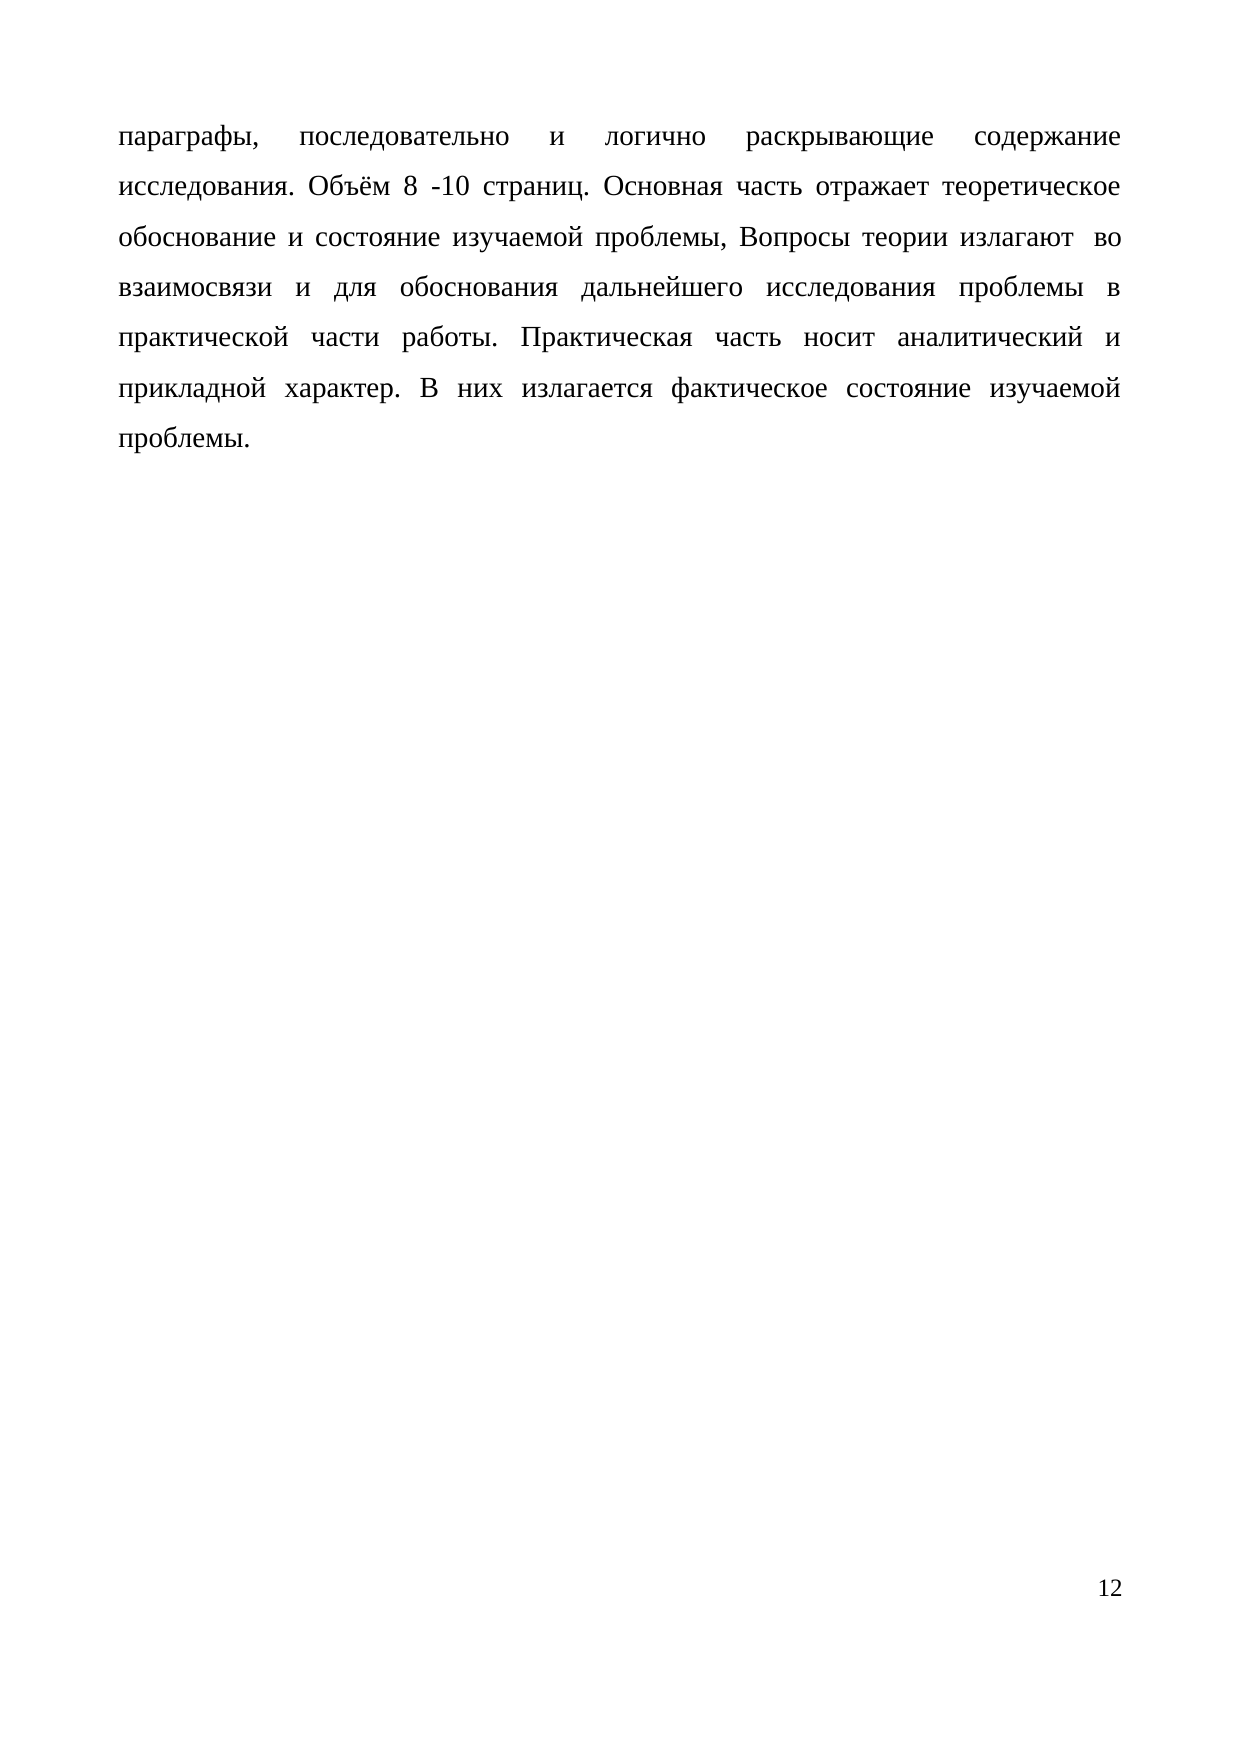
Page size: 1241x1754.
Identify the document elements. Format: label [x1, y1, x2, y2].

text [118, 118, 1122, 453]
